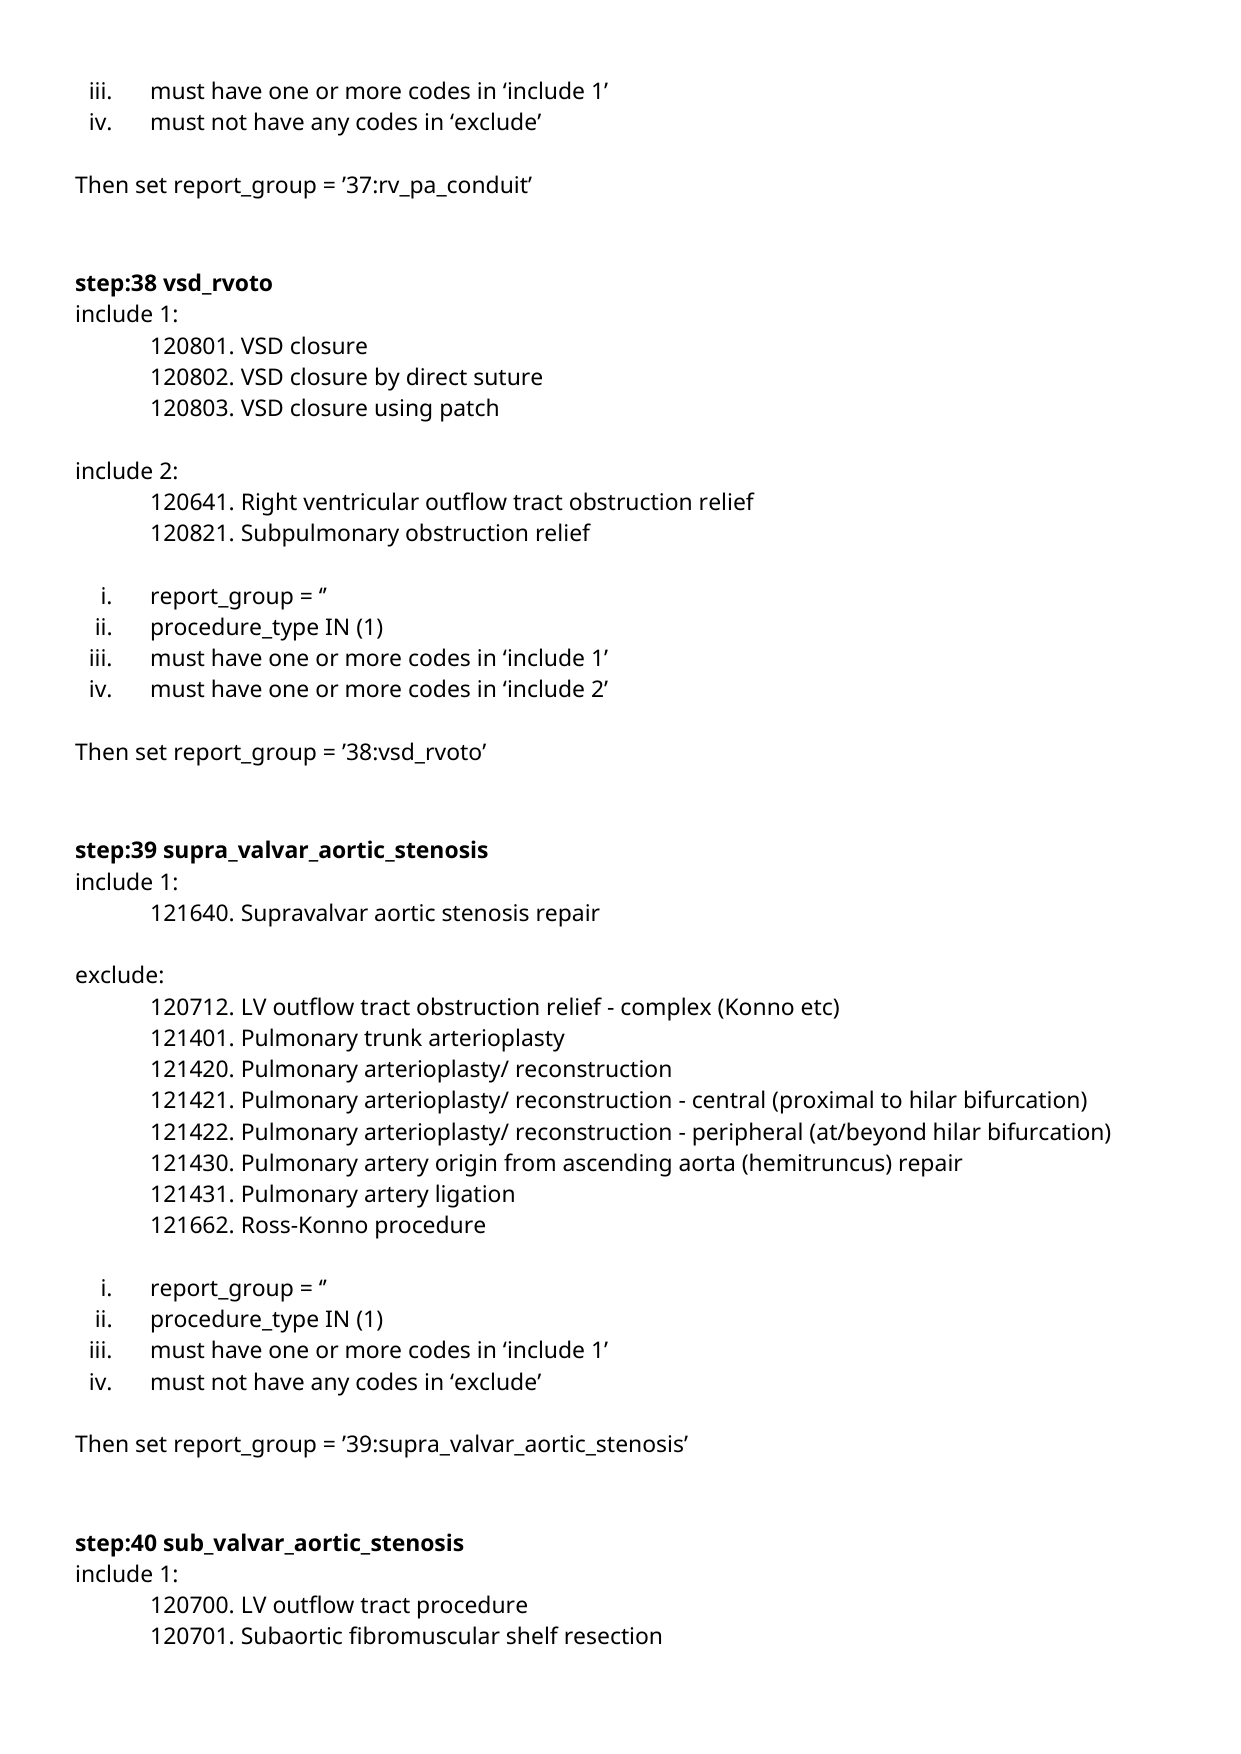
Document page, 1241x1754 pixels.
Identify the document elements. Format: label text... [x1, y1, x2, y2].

text include 1: [75, 866, 1165, 897]
text 121640. Supravalvar aortic stenosis repair [150, 897, 1165, 928]
text 121401. Pulmonary trunk arterioplasty [150, 1022, 1165, 1053]
list must not have any codes in ‘exclude’ [112, 1366, 1165, 1397]
text 120712. LV outflow tract obstruction relief - complex (Konno etc) [150, 991, 1165, 1022]
text 121422. Pulmonary arterioplasty/ reconstruction - peripheral (at/beyond hilar bifurcation) [150, 1116, 1165, 1147]
text step:38 vsd_rvoto [75, 267, 1165, 298]
list procedure_type IN (1) [112, 611, 1165, 642]
text exclude: [75, 959, 1165, 991]
text 120700. LV outflow tract procedure [150, 1589, 1165, 1620]
list must not have any codes in ‘exclude’ [112, 106, 1165, 137]
text 120701. Subaortic fibromuscular shelf resection [150, 1620, 1165, 1652]
text include 2: [75, 455, 1165, 486]
text 121431. Pulmonary artery ligation [150, 1178, 1165, 1209]
list report_group = ‘’ [112, 1272, 1165, 1303]
list must have one or more codes in ‘include 1’ [112, 1334, 1165, 1366]
text 120801. VSD closure [150, 330, 1165, 361]
text Then set report_group = ’37:rv_pa_conduit’ [75, 169, 1165, 200]
list report_group = ‘’ [112, 580, 1165, 611]
list procedure_type IN (1) [112, 1303, 1165, 1334]
text 121421. Pulmonary arterioplasty/ reconstruction - central (proximal to hilar bifurcation) [150, 1084, 1165, 1116]
text step:39 supra_valvar_aortic_stenosis [75, 834, 1165, 866]
text 121430. Pulmonary artery origin from ascending aorta (hemitruncus) repair [150, 1147, 1165, 1178]
list must have one or more codes in ‘include 1’ [112, 75, 1165, 106]
list must have one or more codes in ‘include 2’ [112, 673, 1165, 705]
text Then set report_group = ’39:supra_valvar_aortic_stenosis’ [75, 1428, 1165, 1459]
list must have one or more codes in ‘include 1’ [112, 642, 1165, 673]
text include 1: [75, 298, 1165, 330]
text 121420. Pulmonary arterioplasty/ reconstruction [150, 1053, 1165, 1084]
text 120641. Right ventricular outflow tract obstruction relief [150, 486, 1165, 517]
text 120821. Subpulmonary obstruction relief [150, 517, 1165, 548]
text 120803. VSD closure using patch [150, 392, 1165, 423]
text 120802. VSD closure by direct suture [150, 361, 1165, 392]
text step:40 sub_valvar_aortic_stenosis [75, 1527, 1165, 1558]
text Then set report_group = ’38:vsd_rvoto’ [75, 736, 1165, 767]
text 121662. Ross-Konno procedure [150, 1209, 1165, 1241]
text include 1: [75, 1558, 1165, 1589]
